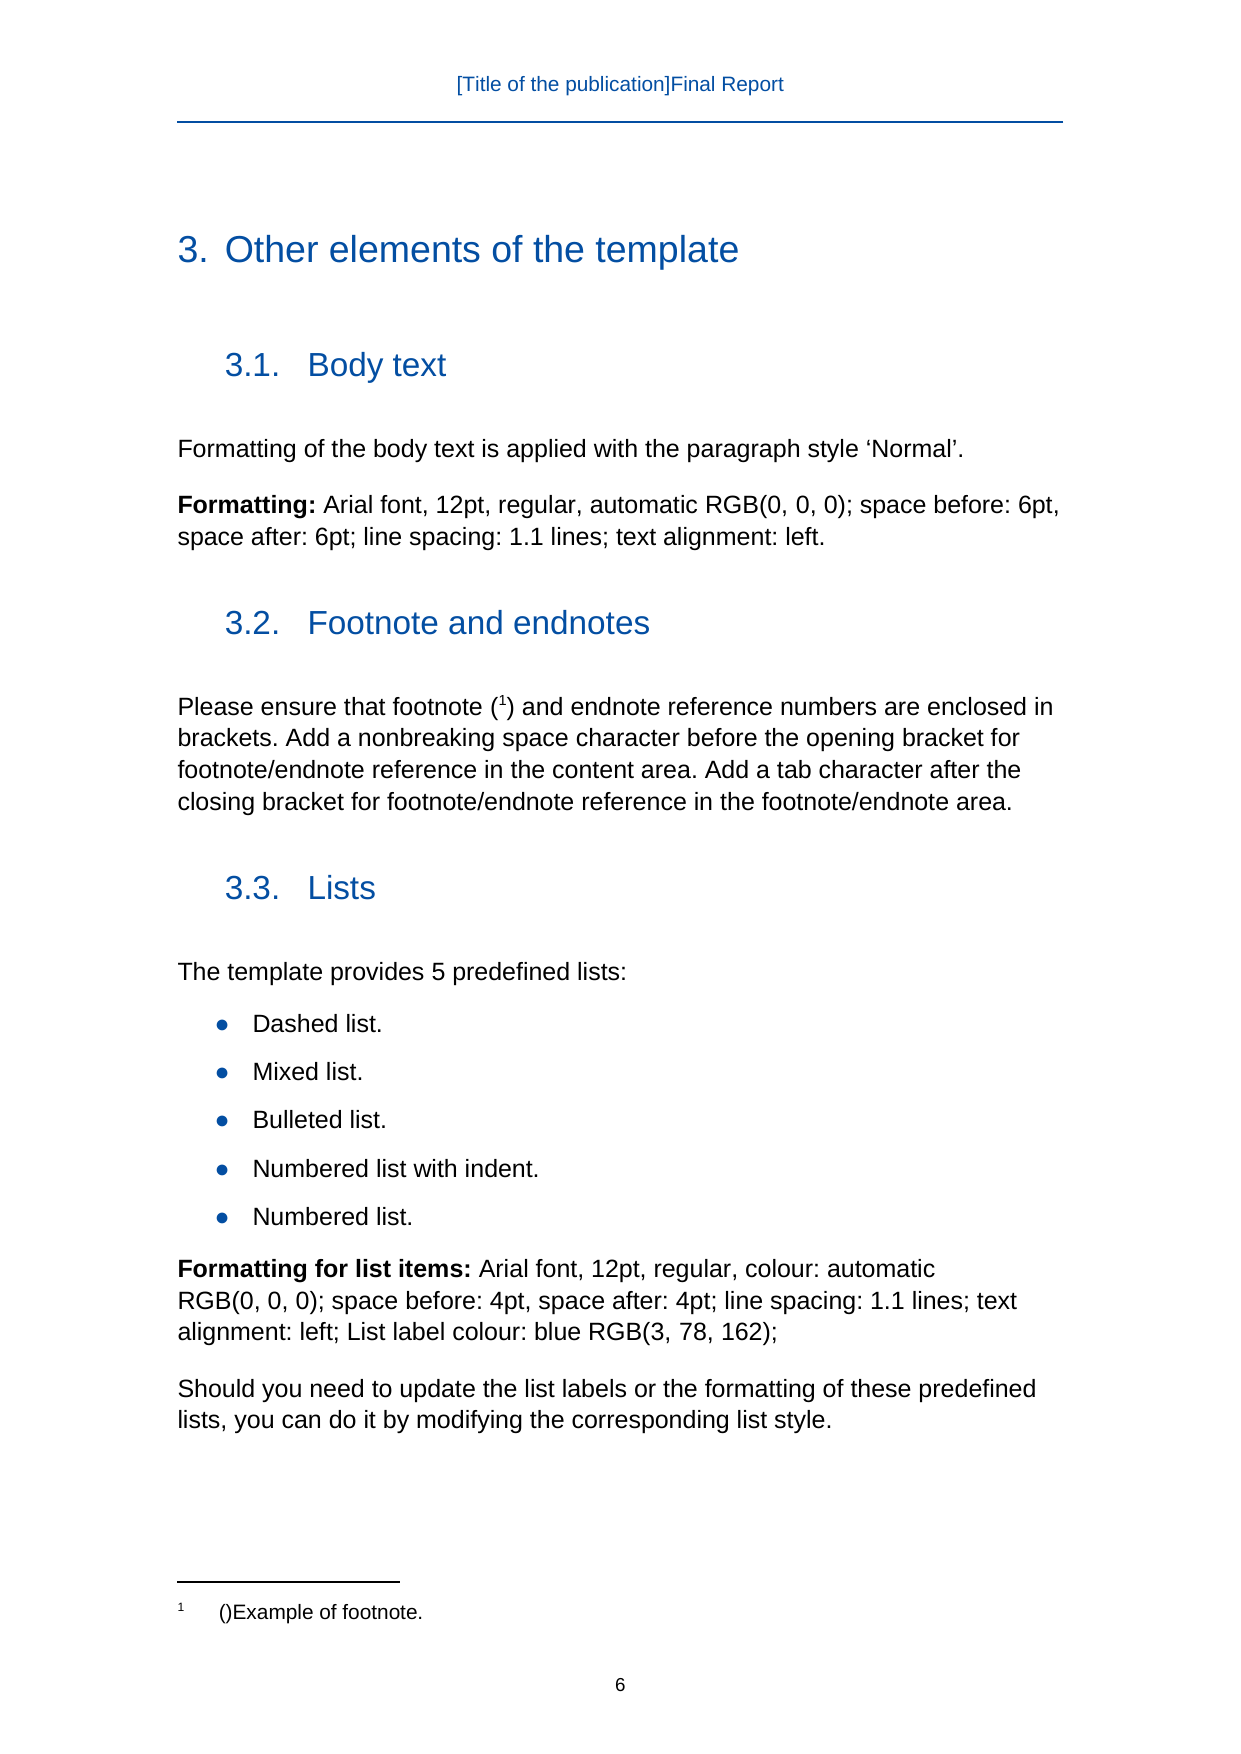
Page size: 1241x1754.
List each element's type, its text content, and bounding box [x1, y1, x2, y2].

subtitle Body text [224, 345, 1063, 384]
subtitle Other elements of the template [177, 227, 1063, 270]
list Bulleted list. [214, 1105, 1063, 1134]
text Formatting: Arial font, 12pt, regular, automatic RGB(0, 0, 0); space before: 6pt, space after: 6pt; line spacing: 1.1 lines; text alignment: left. [177, 490, 1063, 551]
text Formatting for list items: Arial font, 12pt, regular, colour: automatic RGB(0, 0, 0); space before: 4pt, space after: 4pt; line spacing: 1.1 lines; text alignment: left; List label colour: blue RGB(3, 78, 162); [177, 1254, 1063, 1346]
list Numbered list. [214, 1202, 1063, 1231]
text Formatting of the body text is applied with the paragraph style ‘Normal’. [177, 434, 1063, 462]
subtitle Footnote and endnotes [224, 603, 1063, 642]
list Numbered list with indent. [214, 1154, 1063, 1182]
list Mixed list. [214, 1057, 1063, 1086]
list Dashed list. [214, 1009, 1063, 1038]
text Should you need to update the list labels or the formatting of these predefined lists, you can do it by modifying the corresponding list style. [177, 1374, 1063, 1434]
text Please ensure that footnote () and endnote reference numbers are enclosed in brackets. Add a nonbreaking space character before the opening bracket for footnote/endnote reference in the content area. Add a tab character after the closing bracket for footnote/endnote reference in the footnote/endnote area. [177, 692, 1063, 815]
subtitle Lists [224, 868, 1063, 907]
text The template provides 5 predefined lists: [177, 957, 1063, 985]
